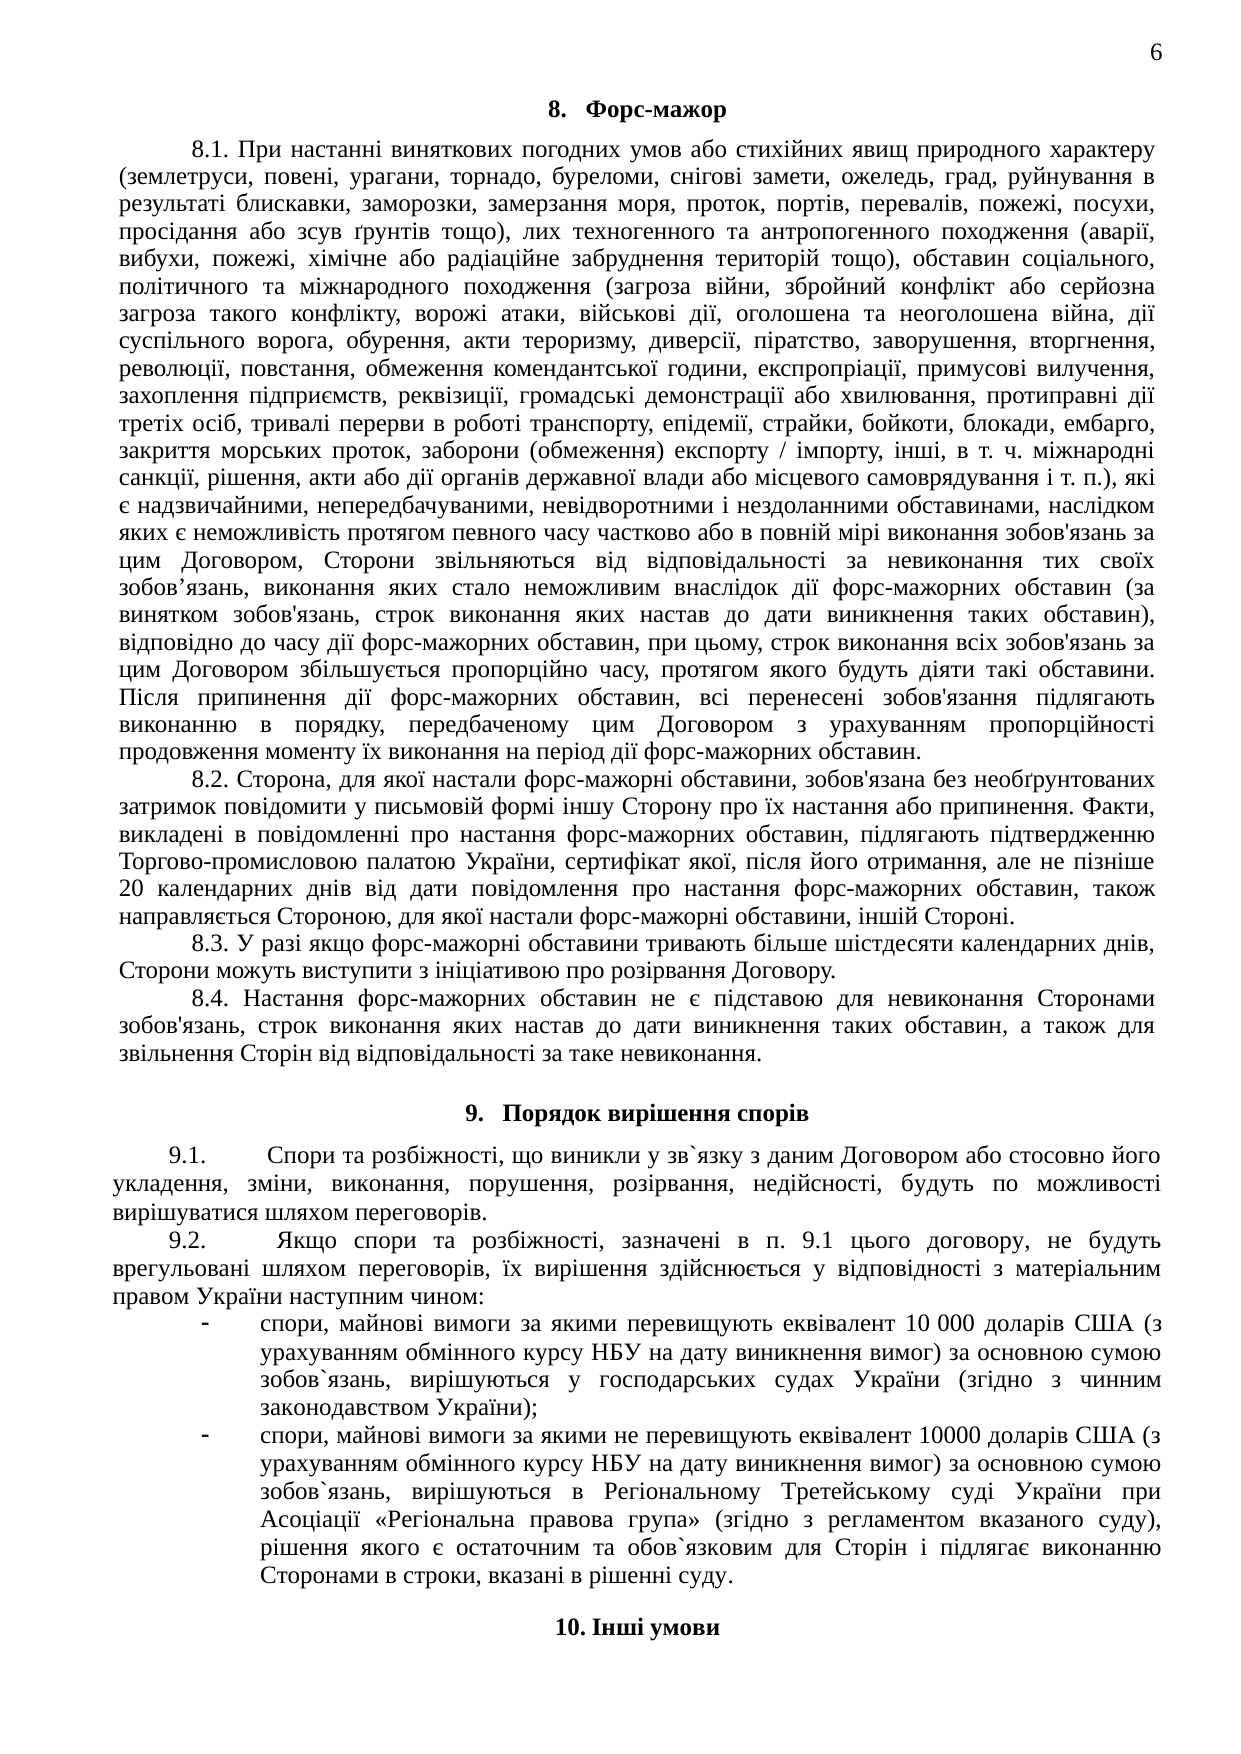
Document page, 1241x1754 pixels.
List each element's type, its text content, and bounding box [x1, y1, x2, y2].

list Спори та розбіжності, що виникли у зв`язку з даним Договором або стосовно його укладення, зміни, виконання, порушення, розірвання, недійсності, будуть по можливості вирішуватися шляхом переговорів. [112, 1140, 1162, 1226]
list Порядок вирішення спорів [112, 1098, 1162, 1127]
text 8.1. При настанні виняткових погодних умов або стихійних явищ природного характеру (землетруси, повені, урагани, торнадо, буреломи, снігові замети, ожеледь, град, руйнування в результаті блискавки, заморозки, замерзання моря, проток, портів, перевалів, пожежі, посухи, просідання або зсув ґрунтів тощо), лих техногенного та антропогенного походження (аварії, вибухи, пожежі, хімічне або радіаційне забруднення територій тощо), обставин соціального, політичного та міжнародного походження (загроза війни, збройний конфлікт або серйозна загроза такого конфлікту, ворожі атаки, військові дії, оголошена та неоголошена війна, дії суспільного ворога, обурення, акти тероризму, диверсії, піратство, заворушення, вторгнення, революції, повстання, обмеження комендантської години, експропріації, примусові вилучення, захоплення підприємств, реквізиції, громадські демонстрації або хвилювання, протиправні дії третіх осіб, тривалі перерви в роботі транспорту, епідемії, страйки, бойкоти, блокади, ембарго, закриття морських проток, заборони (обмеження) експорту / імпорту, інші, в т. ч. міжнародні санкції, рішення, акти або дії органів державної влади або місцевого самоврядування і т. п.), які є надзвичайними, непередбачуваними, невідворотними і нездоланними обставинами, наслідком яких є неможливість протягом певного часу частково або в повній мірі виконання зобов'язань за цим Договором, Сторони звільняються від відповідальності за невиконання тих своїх зобов’язань, виконання яких стало неможливим внаслідок дії форс-мажорних обставин (за винятком зобов'язань, строк виконання яких настав до дати виникнення таких обставин), відповідно до часу дії форс-мажорних обставин, при цьому, строк виконання всіх зобов'язань за цим Договором збільшується пропорційно часу, протягом якого будуть діяти такі обставини. Після припинення дії форс-мажорних обставин, всі перенесені зобов'язання підлягають виконанню в порядку, передбаченому цим Договором з урахуванням пропорційності продовження моменту їх виконання на період дії форс-мажорних обставин. [118, 135, 1156, 765]
text 8.2. Сторона, для якої настали форс-мажорні обставини, зобов'язана без необґрунтованих затримок повідомити у письмовій формі іншу Сторону про їх настання або припинення. Факти, викладені в повідомленні про настання форс-мажорних обставин, підлягають підтвердженню Торгово-промисловою палатою України, сертифікат якої, після його отримання, але не пізніше 20 календарних днів від дати повідомлення про настання форс-мажорних обставин, також направляється Стороною, для якої настали форс-мажорні обставини, іншій Стороні. [118, 765, 1156, 930]
list Форс-мажор [112, 94, 1162, 123]
list спори, майнові вимоги за якими не перевищують еквівалент 10000 доларів США (з урахуванням обмінного курсу НБУ на дату виникнення вимог) за основною сумою зобов`язань, вирішуються в Регіональному Третейському суді України при Асоціації «Регіональна правова група» (згідно з регламентом вказаного суду), рішення якого є остаточним та обов`язковим для Сторін і підлягає виконанню Сторонами в строки, вказані в рішенні суду. [201, 1421, 1162, 1589]
list Інші умови [112, 1614, 1162, 1641]
text 8.4. Настання форс-мажорних обставин не є підставою для невиконання Сторонами зобов'язань, строк виконання яких настав до дати виникнення таких обставин, а також для звільнення Сторін від відповідальності за таке невиконання. [118, 984, 1156, 1067]
text 8.3. У разі якщо форс-мажорні обставини тривають більше шістдесяти календарних днів, Сторони можуть виступити з ініціативою про розірвання Договору. [118, 930, 1156, 984]
list спори, майнові вимоги за якими перевищують еквівалент 10 000 доларів США (з урахуванням обмінного курсу НБУ на дату виникнення вимог) за основною сумою зобов`язань, вирішуються у господарських судах України (згідно з чинним законодавством України); [201, 1310, 1162, 1421]
list Якщо спори та розбіжності, зазначені в п. 9.1 цього договору, не будуть врегульовані шляхом переговорів, їх вирішення здійснюється у відповідності з матеріальним правом України наступним чином: [112, 1226, 1162, 1310]
